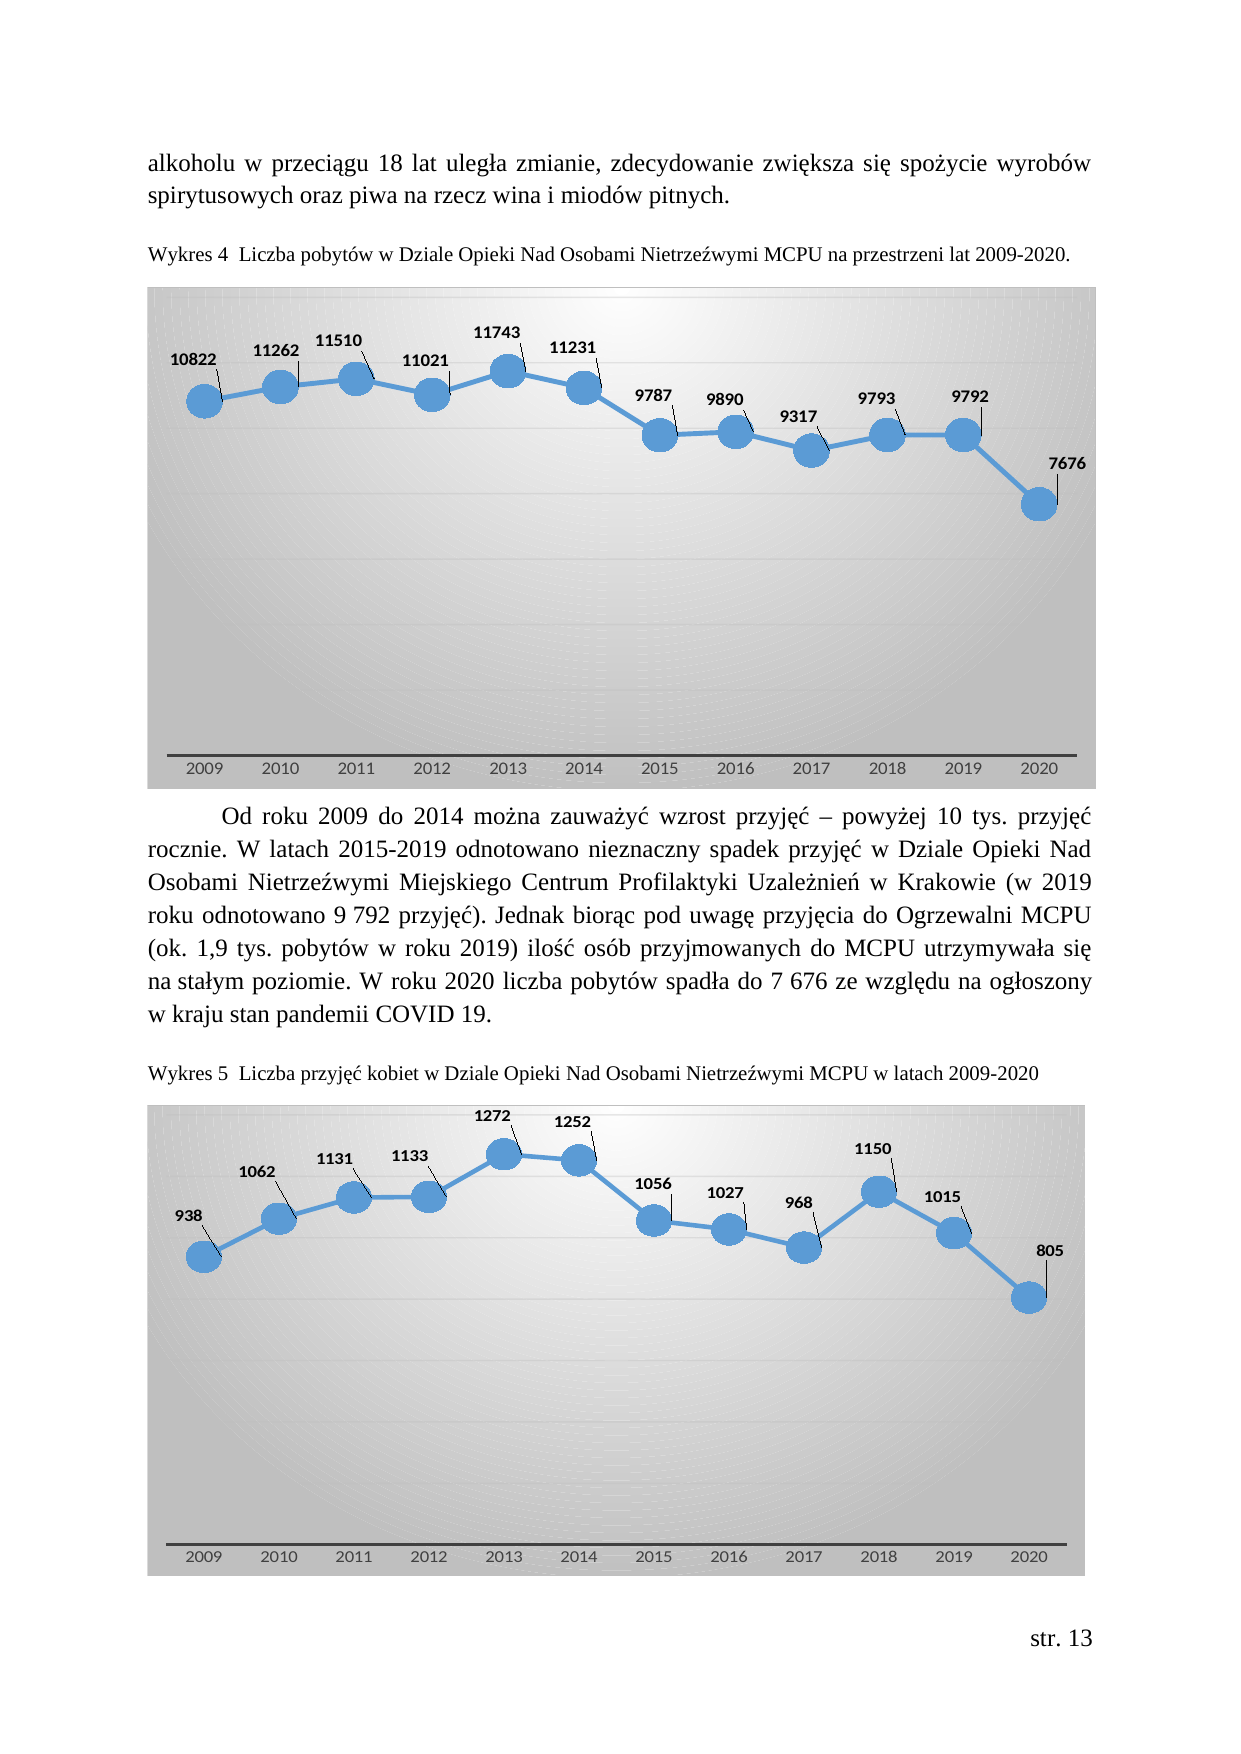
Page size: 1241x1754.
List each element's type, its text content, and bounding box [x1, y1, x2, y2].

text Wykres 4 Liczba pobytów w Dziale Opieki Nad Osobami Nietrzeźwymi MCPU na przestrzeni lat 2009-2020. [148, 242, 1093, 266]
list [148, 148, 1093, 209]
list Od roku 2009 do 2014 można zauważyć wzrost przyjęć – powyżej 10 tys. przyjęć rocznie. W latach 2015-2019 odnotowano nieznaczny spadek przyjęć w Dziale Opieki Nad Osobami Nietrzeźwymi Miejskiego Centrum Profilaktyki Uzależnień w Krakowie (w 2019 roku odnotowano 9 792 przyjęć). Jednak biorąc pod uwagę przyjęcia do Ogrzewalni MCPU (ok. 1,9 tys. pobytów w roku 2019) ilość osób przyjmowanych do MCPU utrzymywała się na stałym poziomie. W roku 2020 liczba pobytów spadła do 7 676 ze względu na ogłoszony w kraju stan pandemii COVID 19. [148, 801, 1093, 1028]
text Wykres 5 Liczba przyjęć kobiet w Dziale Opieki Nad Osobami Nietrzeźwymi MCPU w latach 2009-2020 [148, 1061, 1093, 1085]
